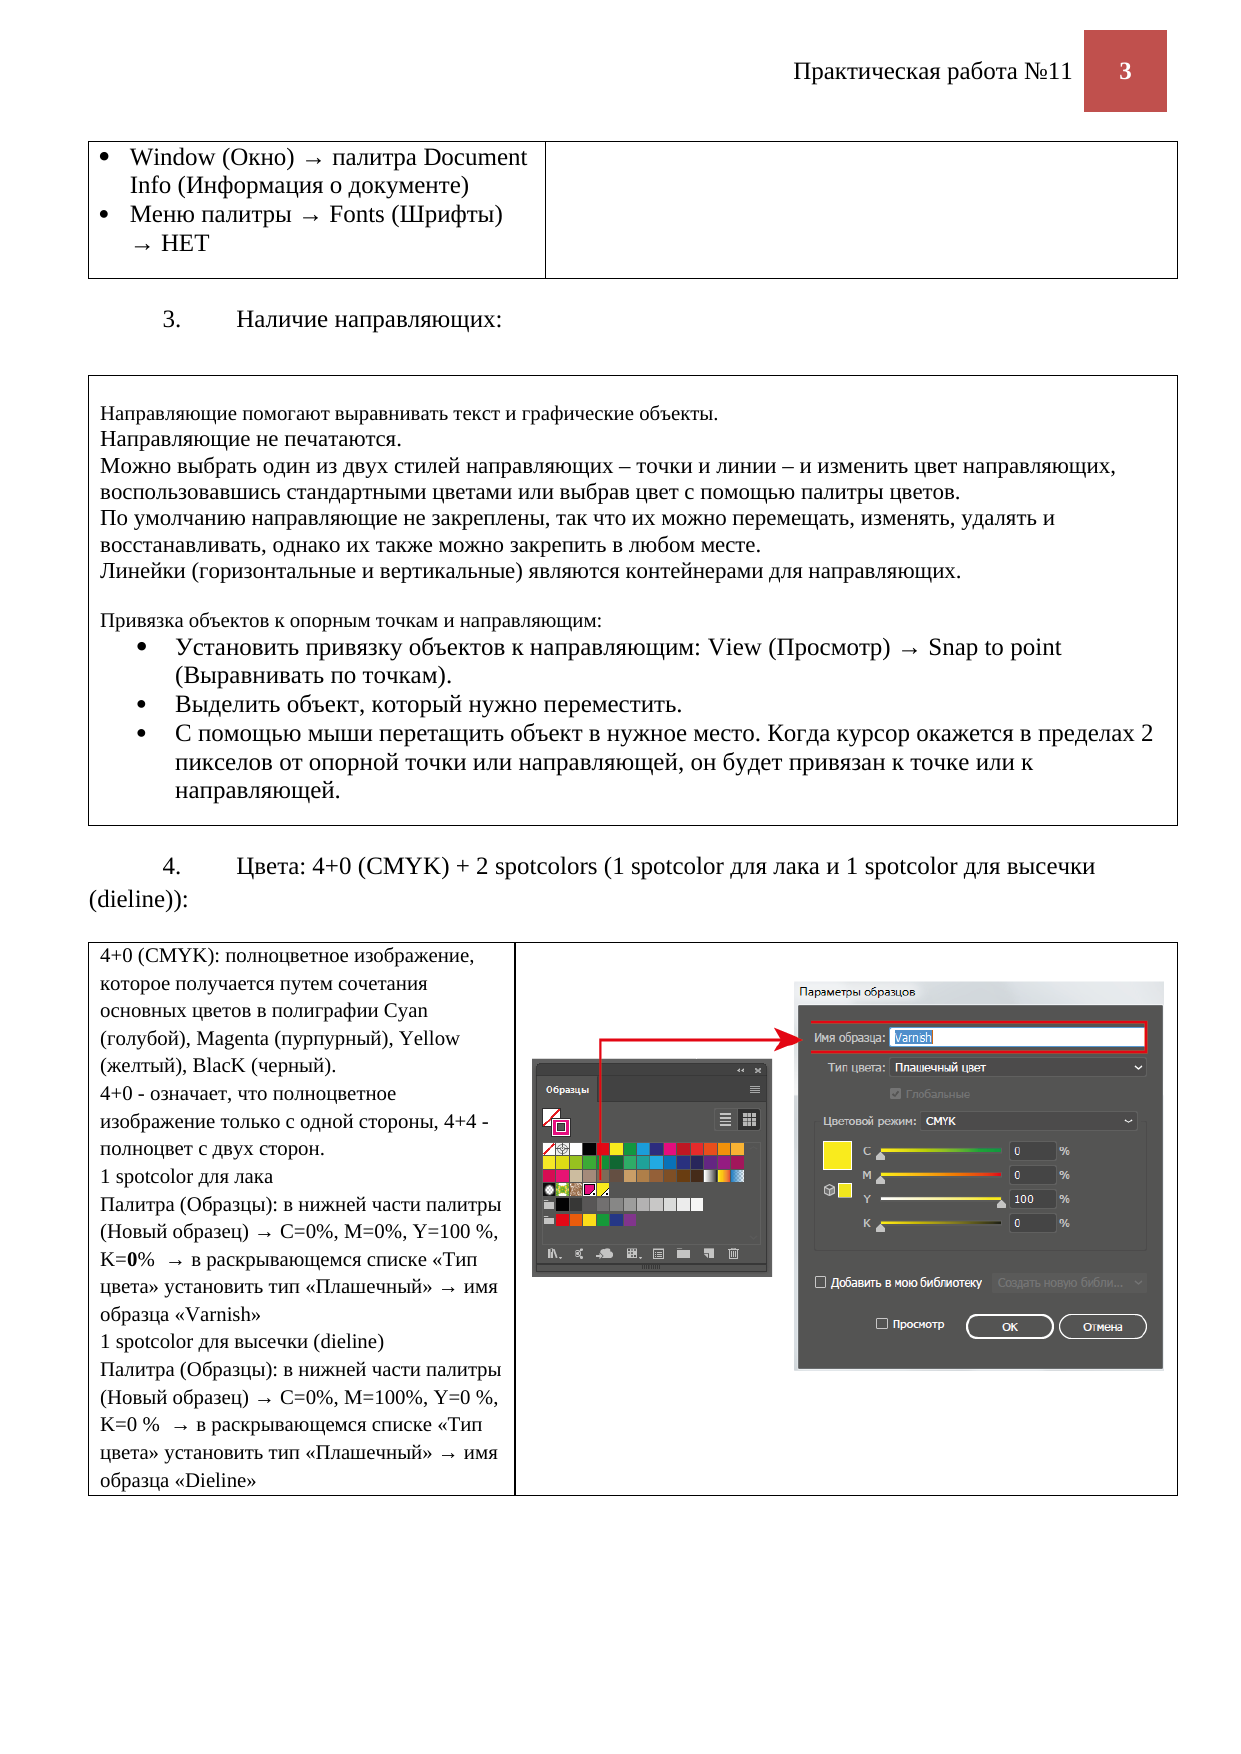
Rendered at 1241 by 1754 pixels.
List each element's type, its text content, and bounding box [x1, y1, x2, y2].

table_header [89, 142, 545, 278]
table_header [546, 142, 1177, 278]
list Цвета: 4+0 (CMYK) + 2 spotcolors (1 spotcolor для лака и 1 spotcolor для высечки (dieline)): [89, 851, 1167, 913]
table_header Направляющие помогают выравнивать текст и графические объекты. Направляющие не печатаются. Можно выбрать один из двух стилей направляющих – точки и линии – и изменить цвет направляющих, воспользовавшись стандартными цветами или выбрав цвет с помощью палитры цветов. По умолчанию направляющие не закреплены, так что их можно перемещать, изменять, удалять и восстанавливать, однако их также можно закрепить в любом месте. Линейки (горизонтальные и вертикальные) являются контейнерами для направляющих. Привязка объектов к опорным точкам и направляющим: Установить привязку объектов к направляющим: View (Просмотр) → Snap to point (Выравнивать по точкам). Выделить объект, который нужно переместить. С помощью мыши перетащить объект в нужное место. Когда курсор окажется в пределах 2 пикселов от опорной точки или направляющей, он будет привязан к точке или к направляющей. [89, 376, 1177, 825]
picture [526, 970, 1167, 1375]
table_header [89, 943, 514, 1495]
table_header [516, 943, 1177, 1495]
list Наличие направляющих: [89, 304, 1167, 332]
